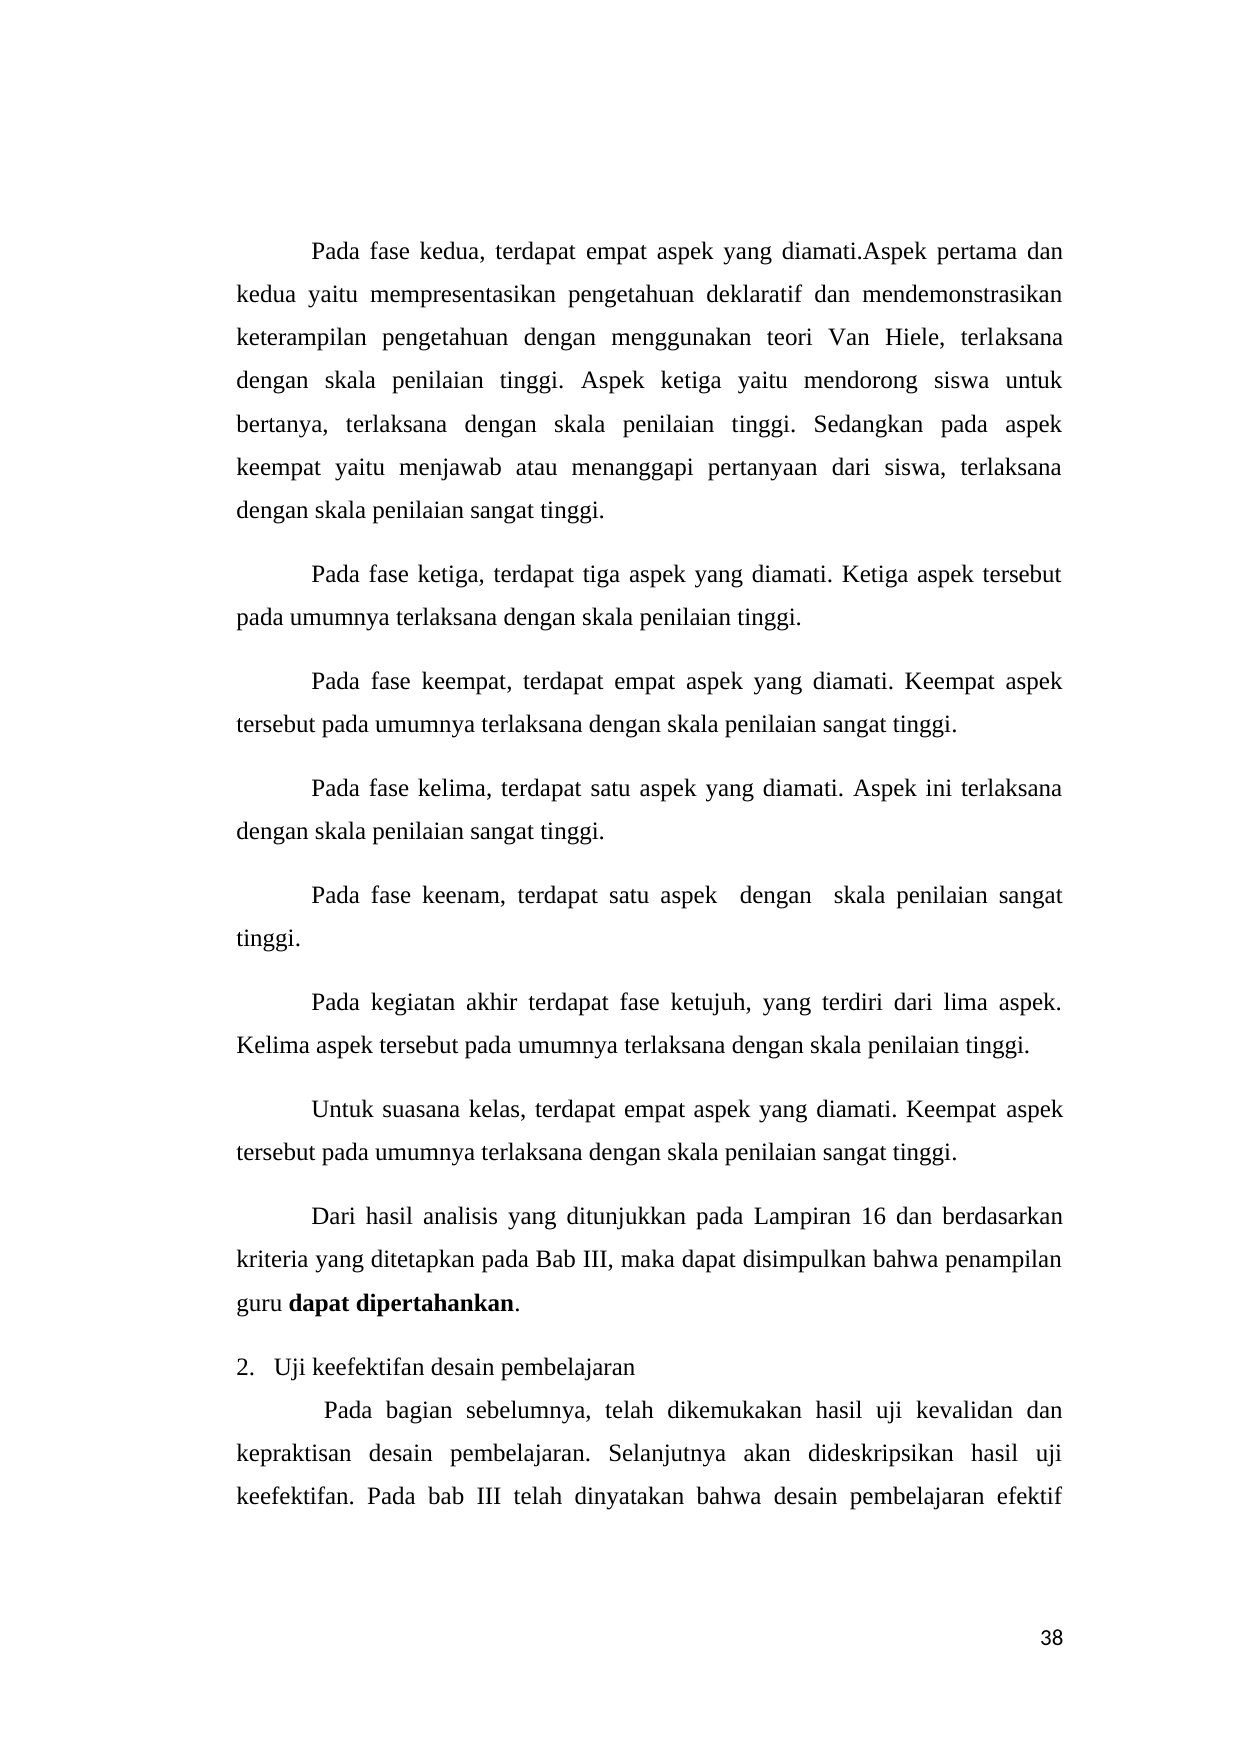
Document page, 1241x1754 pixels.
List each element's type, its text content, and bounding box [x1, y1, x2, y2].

text Dari hasil analisis yang ditunjukkan pada Lampiran 16 dan berdasarkan kriteria yang ditetapkan pada Bab III, maka dapat disimpulkan bahwa penampilan guru dapat dipertahankan. [236, 1201, 1063, 1316]
list Uji keefektifan desain pembelajaran [236, 1352, 1063, 1380]
text Pada fase kedua, terdapat empat aspek yang diamati.Aspek pertama dan kedua yaitu mempresentasikan pengetahuan deklaratif dan mendemonstrasikan keterampilan pengetahuan dengan menggunakan teori Van Hiele, terlaksana dengan skala penilaian tinggi. Aspek ketiga yaitu mendorong siswa untuk bertanya, terlaksana dengan skala penilaian tinggi. Sedangkan pada aspek keempat yaitu menjawab atau menanggapi pertanyaan dari siswa, terlaksana dengan skala penilaian sangat tinggi. [236, 236, 1063, 524]
text Pada kegiatan akhir terdapat fase ketujuh, yang terdiri dari lima aspek. Kelima aspek tersebut pada umumnya terlaksana dengan skala penilaian tinggi. [236, 987, 1063, 1059]
text Pada fase keenam, terdapat satu aspek dengan skala penilaian sangat tinggi. [236, 880, 1063, 952]
text Pada fase keempat, terdapat empat aspek yang diamati. Keempat aspek tersebut pada umumnya terlaksana dengan skala penilaian sangat tinggi. [236, 666, 1063, 738]
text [236, 1395, 1063, 1510]
text Pada fase ketiga, terdapat tiga aspek yang diamati. Ketiga aspek tersebut pada umumnya terlaksana dengan skala penilaian tinggi. [236, 559, 1063, 631]
text Untuk suasana kelas, terdapat empat aspek yang diamati. Keempat aspek tersebut pada umumnya terlaksana dengan skala penilaian sangat tinggi. [236, 1094, 1063, 1166]
text Pada fase kelima, terdapat satu aspek yang diamati. Aspek ini terlaksana dengan skala penilaian sangat tinggi. [236, 773, 1063, 845]
